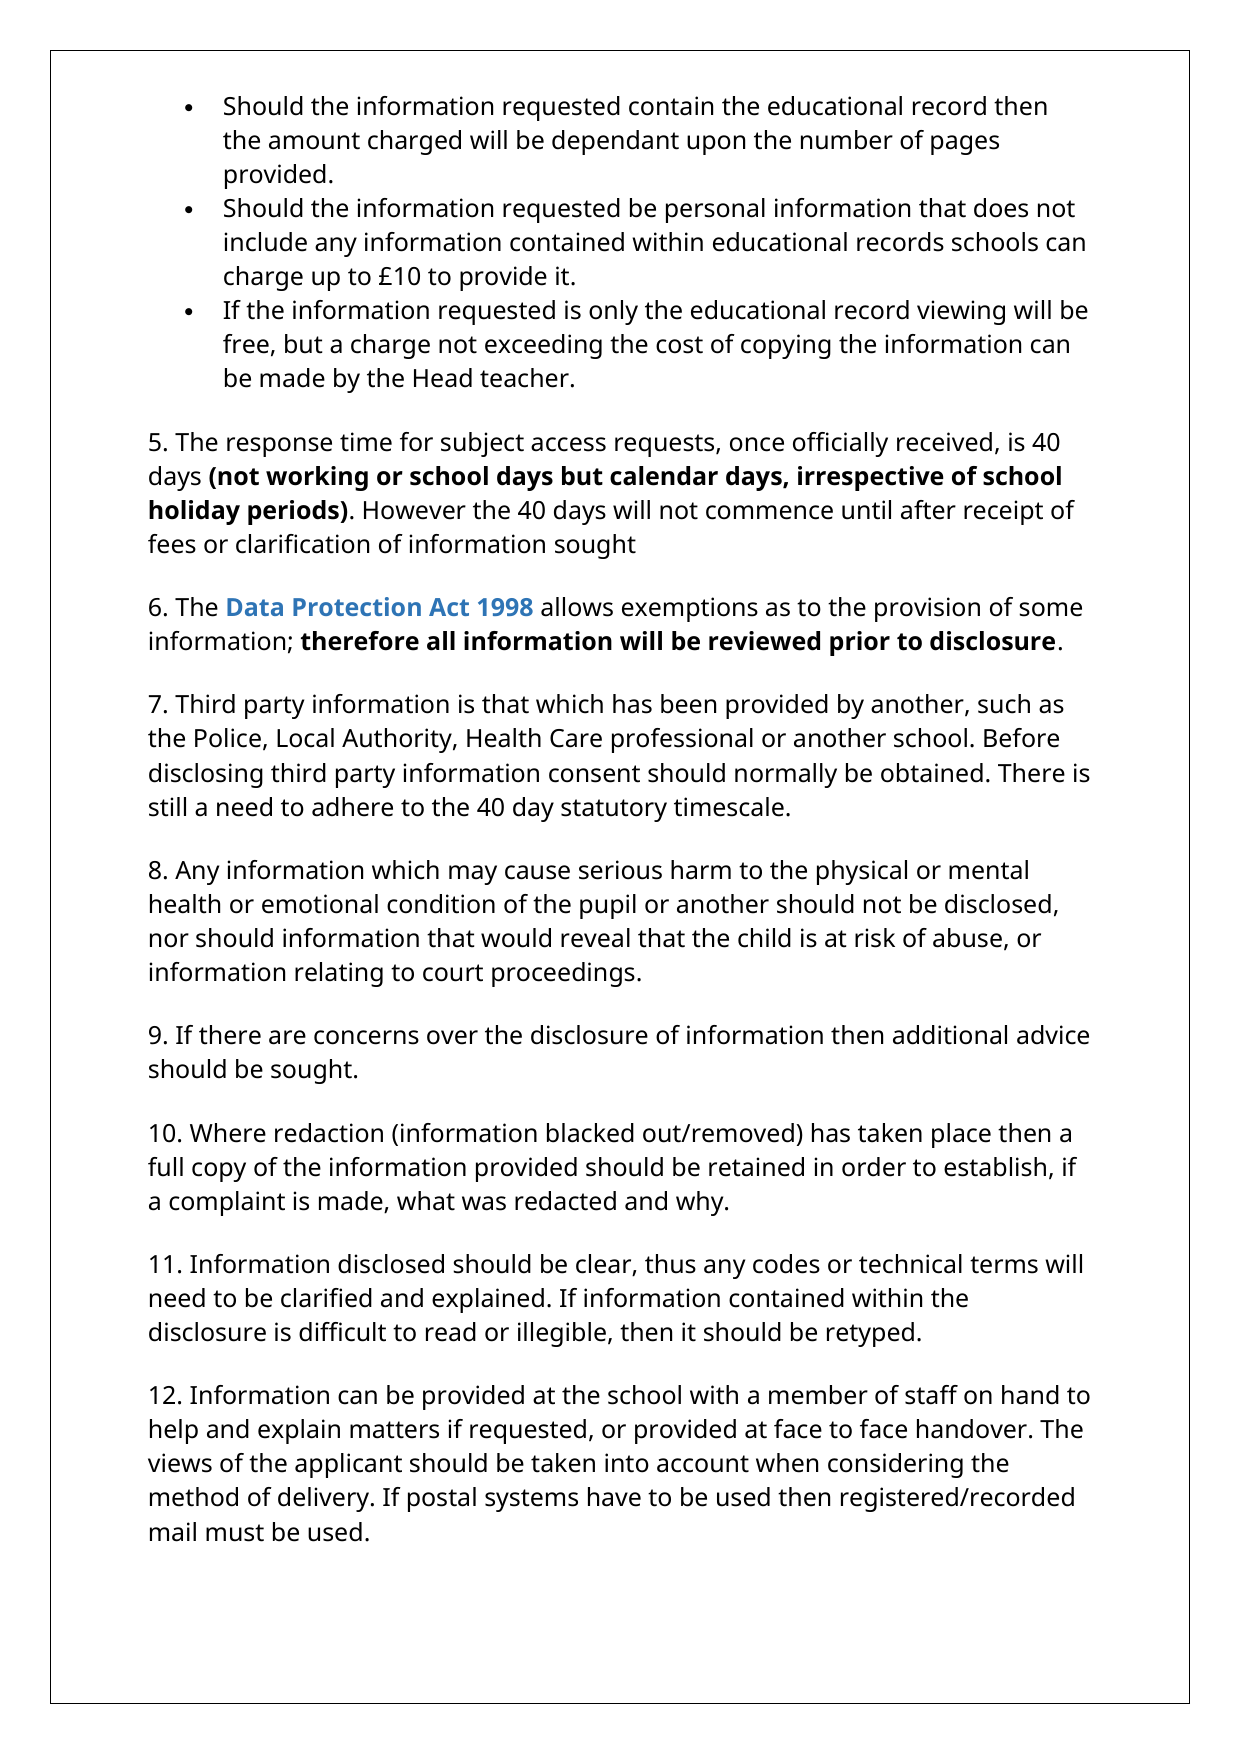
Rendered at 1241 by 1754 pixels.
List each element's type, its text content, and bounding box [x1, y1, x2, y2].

text 9. If there are concerns over the disclosure of information then additional advice should be sought. [148, 1018, 1093, 1086]
text 6. The Data Protection Act 1998 allows exemptions as to the provision of some information; therefore all information will be reviewed prior to disclosure. [148, 590, 1093, 658]
text 5. The response time for subject access requests, once officially received, is 40 days (not working or school days but calendar days, irrespective of school holiday periods). However the 40 days will not commence until after receipt of fees or clarification of information sought [148, 424, 1093, 561]
list Should the information requested be personal information that does not include any information contained within educational records schools can charge up to £10 to provide it. [185, 191, 1093, 293]
text 10. Where redaction (information blacked out/removed) has taken place then a full copy of the information provided should be retained in order to establish, if a complaint is made, what was redacted and why. [148, 1115, 1093, 1217]
text 11. Information disclosed should be clear, thus any codes or technical terms will need to be clarified and explained. If information contained within the disclosure is difficult to read or illegible, then it should be retyped. [148, 1247, 1093, 1349]
text 12. Information can be provided at the school with a member of staff on hand to help and explain matters if requested, or provided at face to face handover. The views of the applicant should be taken into account when considering the method of delivery. If postal systems have to be used then registered/recorded mail must be used. [148, 1378, 1093, 1548]
text 8. Any information which may cause serious harm to the physical or mental health or emotional condition of the pupil or another should not be disclosed, nor should information that would reveal that the child is at risk of abuse, or information relating to court proceedings. [148, 852, 1093, 989]
list If the information requested is only the educational record viewing will be free, but a charge not exceeding the cost of copying the information can be made by the Head teacher. [185, 293, 1093, 395]
list Should the information requested contain the educational record then the amount charged will be dependant upon the number of pages provided. [185, 89, 1093, 191]
text 7. Third party information is that which has been provided by another, such as the Police, Local Authority, Health Care professional or another school. Before disclosing third party information consent should normally be obtained. There is still a need to adhere to the 40 day statutory timescale. [148, 687, 1093, 823]
